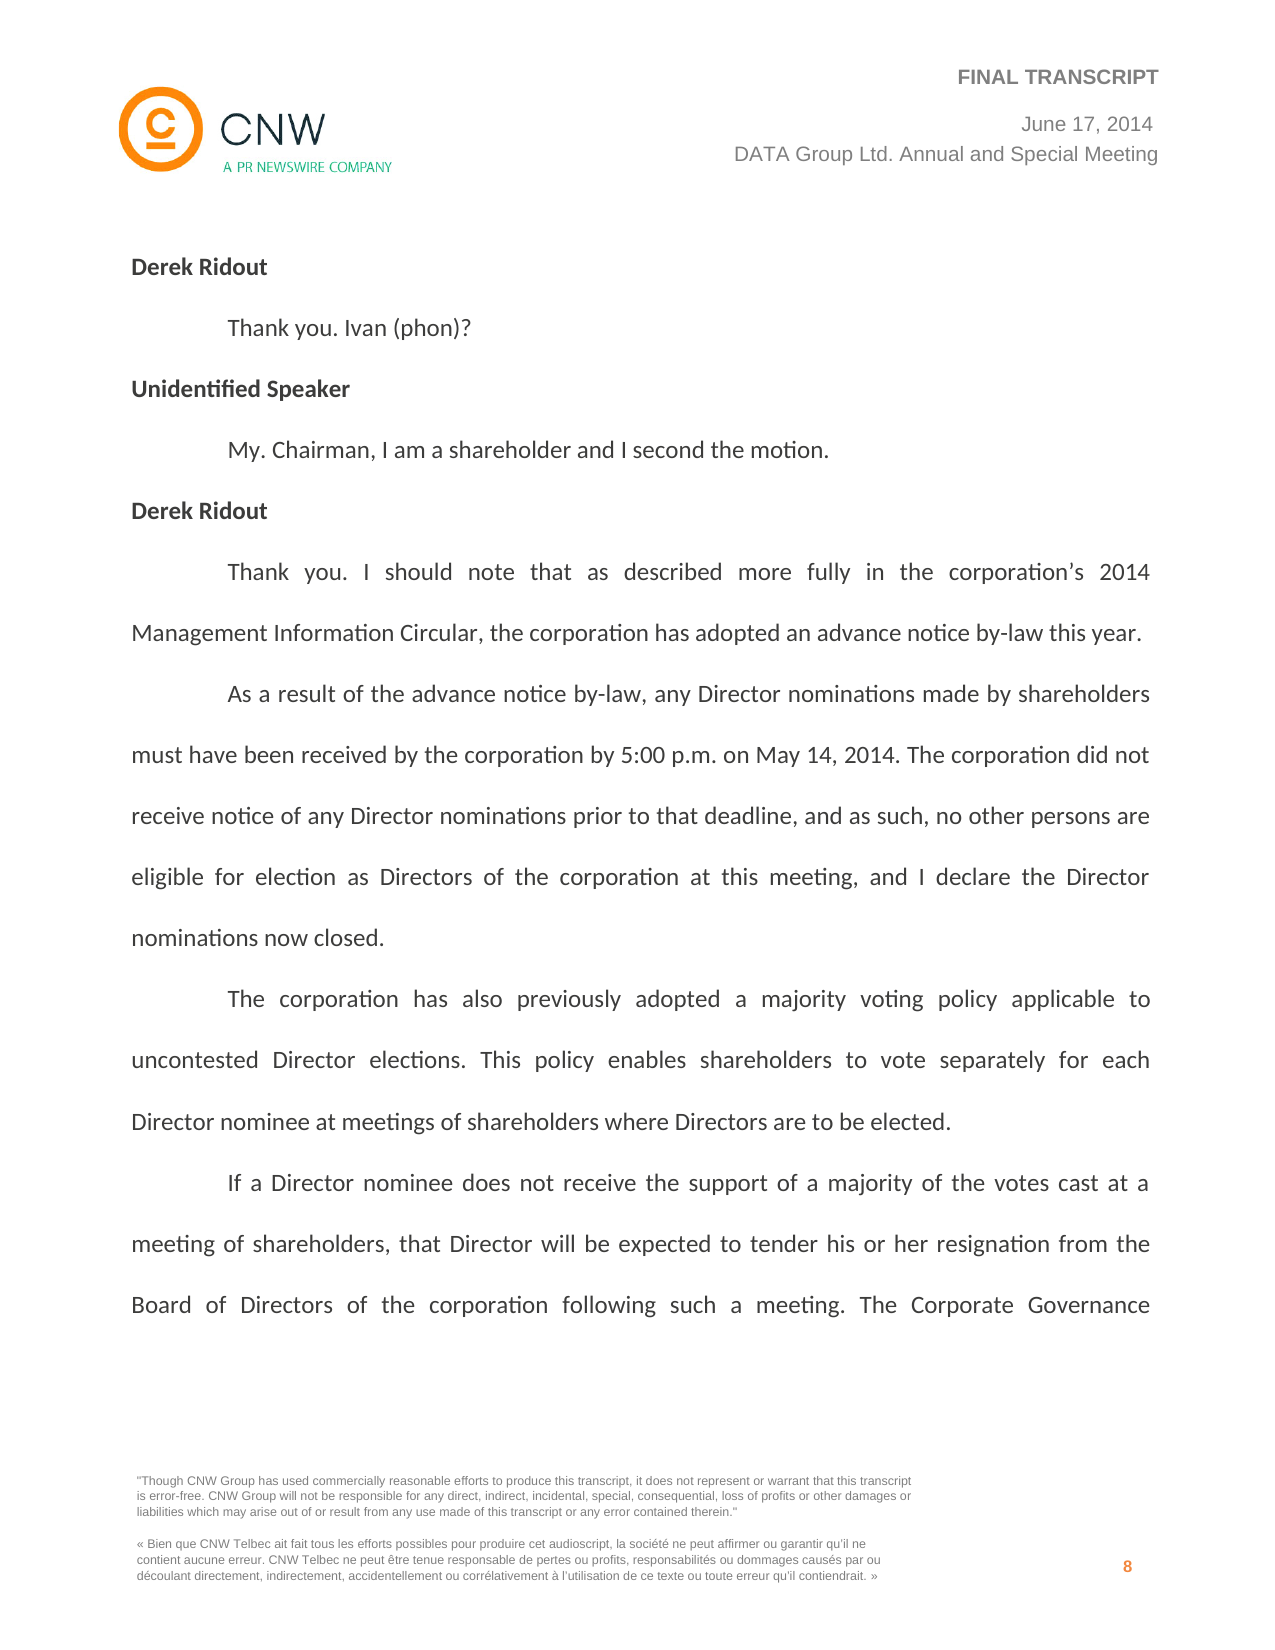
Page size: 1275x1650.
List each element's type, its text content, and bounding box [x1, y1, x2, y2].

text Thank you. Ivan (phon)? [131, 312, 1152, 343]
text Thank you. I should note that as described more fully in the corporation’s 2014 Management Information Circular, the corporation has adopted an advance notice by-law this year. [131, 556, 1152, 648]
picture [118, 85, 392, 176]
text Unidentified Speaker [131, 373, 1152, 404]
text As a result of the advance notice by-law, any Director nominations made by shareholders must have been received by the corporation by 5:00 p.m. on May 14, 2014. The corporation did not receive notice of any Director nominations prior to that deadline, and as such, no other persons are eligible for election as Directors of the corporation at this meeting, and I declare the Director nominations now closed. [131, 678, 1152, 953]
text My. Chairman, I am a shareholder and I second the motion. [131, 434, 1152, 465]
text The corporation has also previously adopted a majority voting policy applicable to uncontested Director elections. This policy enables shareholders to vote separately for each Director nominee at meetings of shareholders where Directors are to be elected. [131, 983, 1152, 1136]
text Derek Ridout [131, 251, 1152, 282]
text Derek Ridout [131, 495, 1152, 526]
